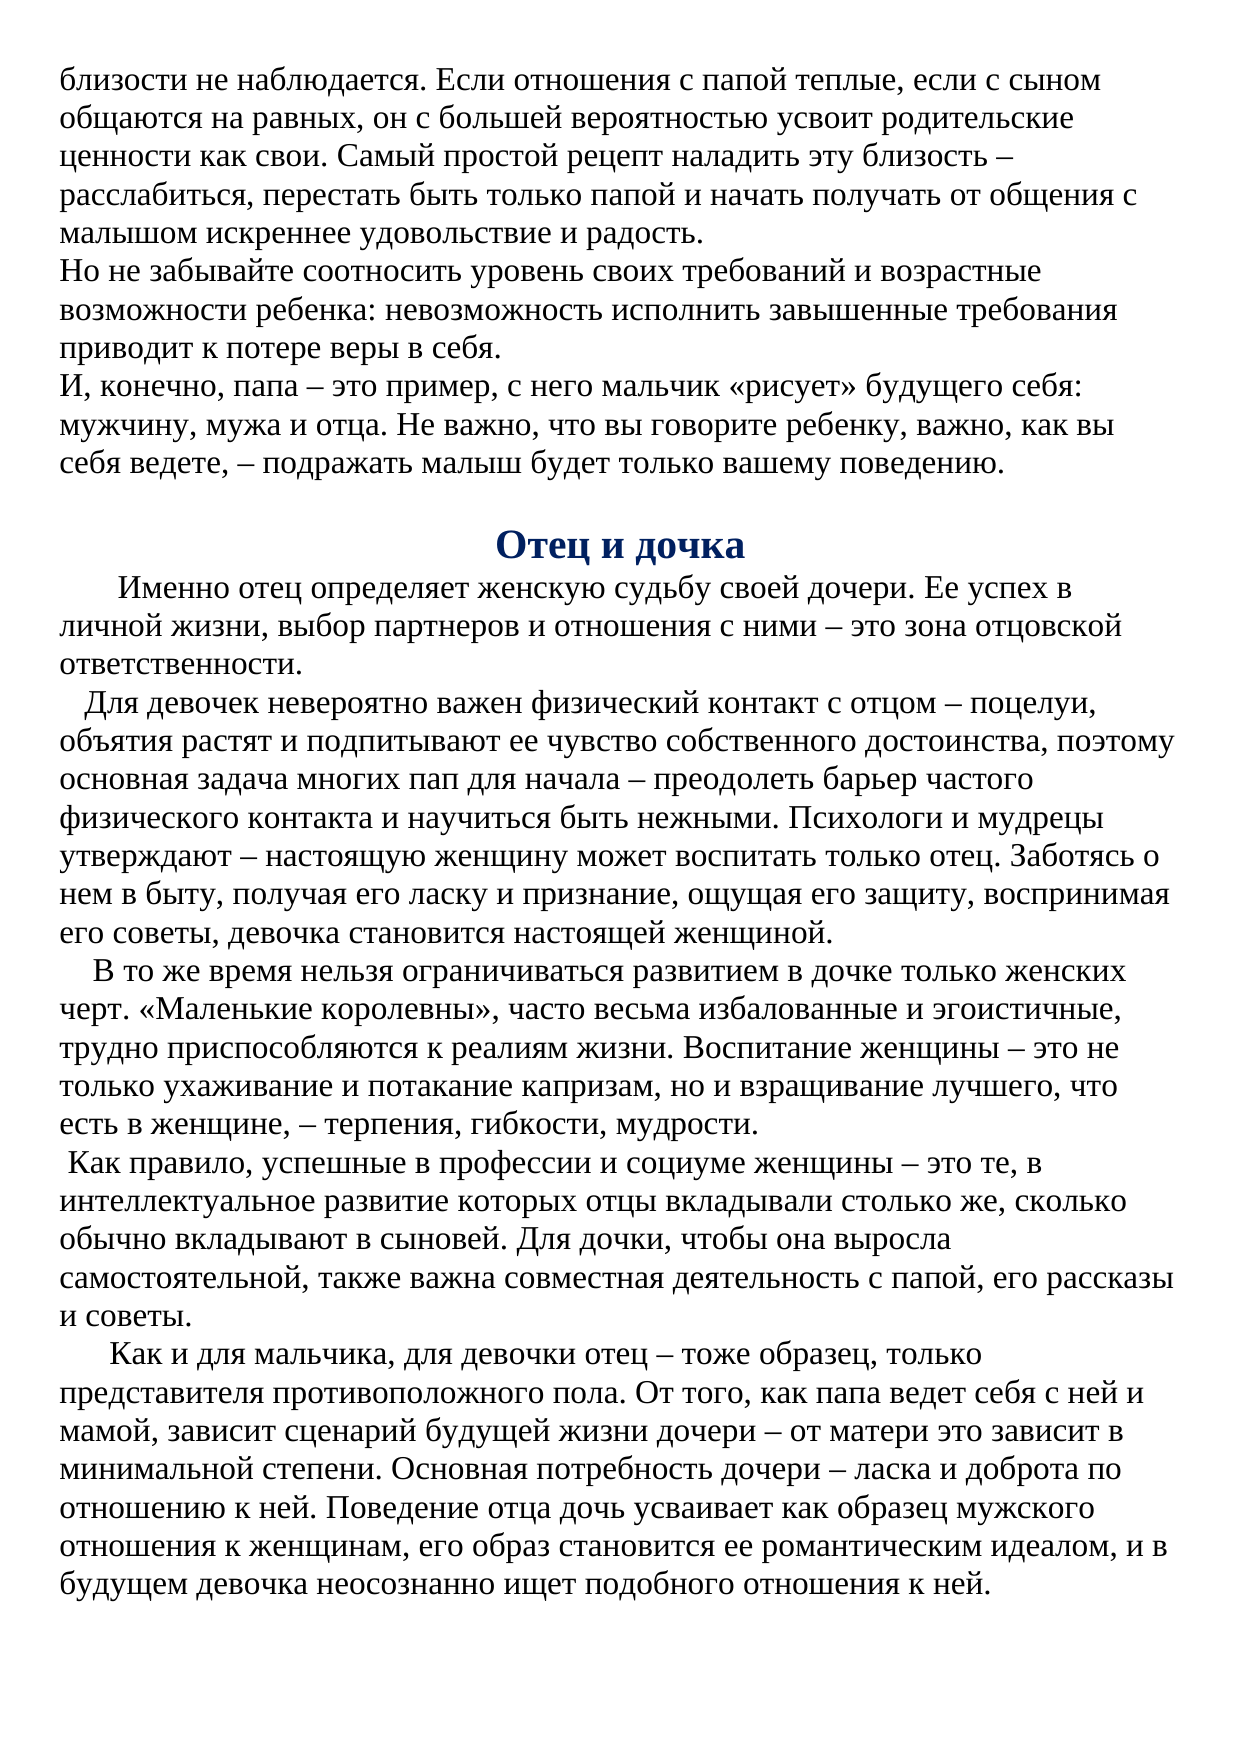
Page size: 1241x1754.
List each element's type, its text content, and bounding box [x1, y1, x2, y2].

text И, конечно, папа – это пример, с него мальчик «рисует» будущего себя: мужчину, мужа и отца. Не важно, что вы говорите ребенку, важно, как вы себя ведете, – подражать малыш будет только вашему поведению. [59, 366, 1181, 481]
text Именно отец определяет женскую судьбу своей дочери. Ее успех в личной жизни, выбор партнеров и отношения с ними – это зона отцовской ответственности. Для девочек невероятно важен физический контакт с отцом – поцелуи, объятия растят и подпитывают ее чувство собственного достоинства, поэтому основная задача многих пап для начала – преодолеть барьер частого физического контакта и научиться быть нежными. Психологи и мудрецы утверждают – настоящую женщину может воспитать только отец. Заботясь о нем в быту, получая его ласку и признание, ощущая его защиту, воспринимая его советы, девочка становится настоящей женщиной. В то же время нельзя ограничиваться развитием в дочке только женских черт. «Маленькие королевны», часто весьма избалованные и эгоистичные, трудно приспособляются к реалиям жизни. Воспитание женщины – это не только ухаживание и потакание капризам, но и взращивание лучшего, что есть в женщине, – терпения, гибкости, мудрости. [59, 567, 1181, 1142]
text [59, 59, 1181, 366]
text Отец и дочка [59, 519, 1181, 567]
text Как правило, успешные в профессии и социуме женщины – это те, в интеллектуальное развитие которых отцы вкладывали столько же, сколько обычно вкладывают в сыновей. Для дочки, чтобы она выросла самостоятельной, также важна совместная деятельность с папой, его рассказы и советы. Как и для мальчика, для девочки отец – тоже образец, только представителя противоположного пола. От того, как папа ведет себя с ней и мамой, зависит сценарий будущей жизни дочери – от матери это зависит в минимальной степени. Основная потребность дочери – ласка и доброта по отношению к ней. Поведение отца дочь усваивает как образец мужского отношения к женщинам, его образ становится ее романтическим идеалом, и в будущем девочка неосознанно ищет подобного отношения к ней. [59, 1142, 1181, 1602]
